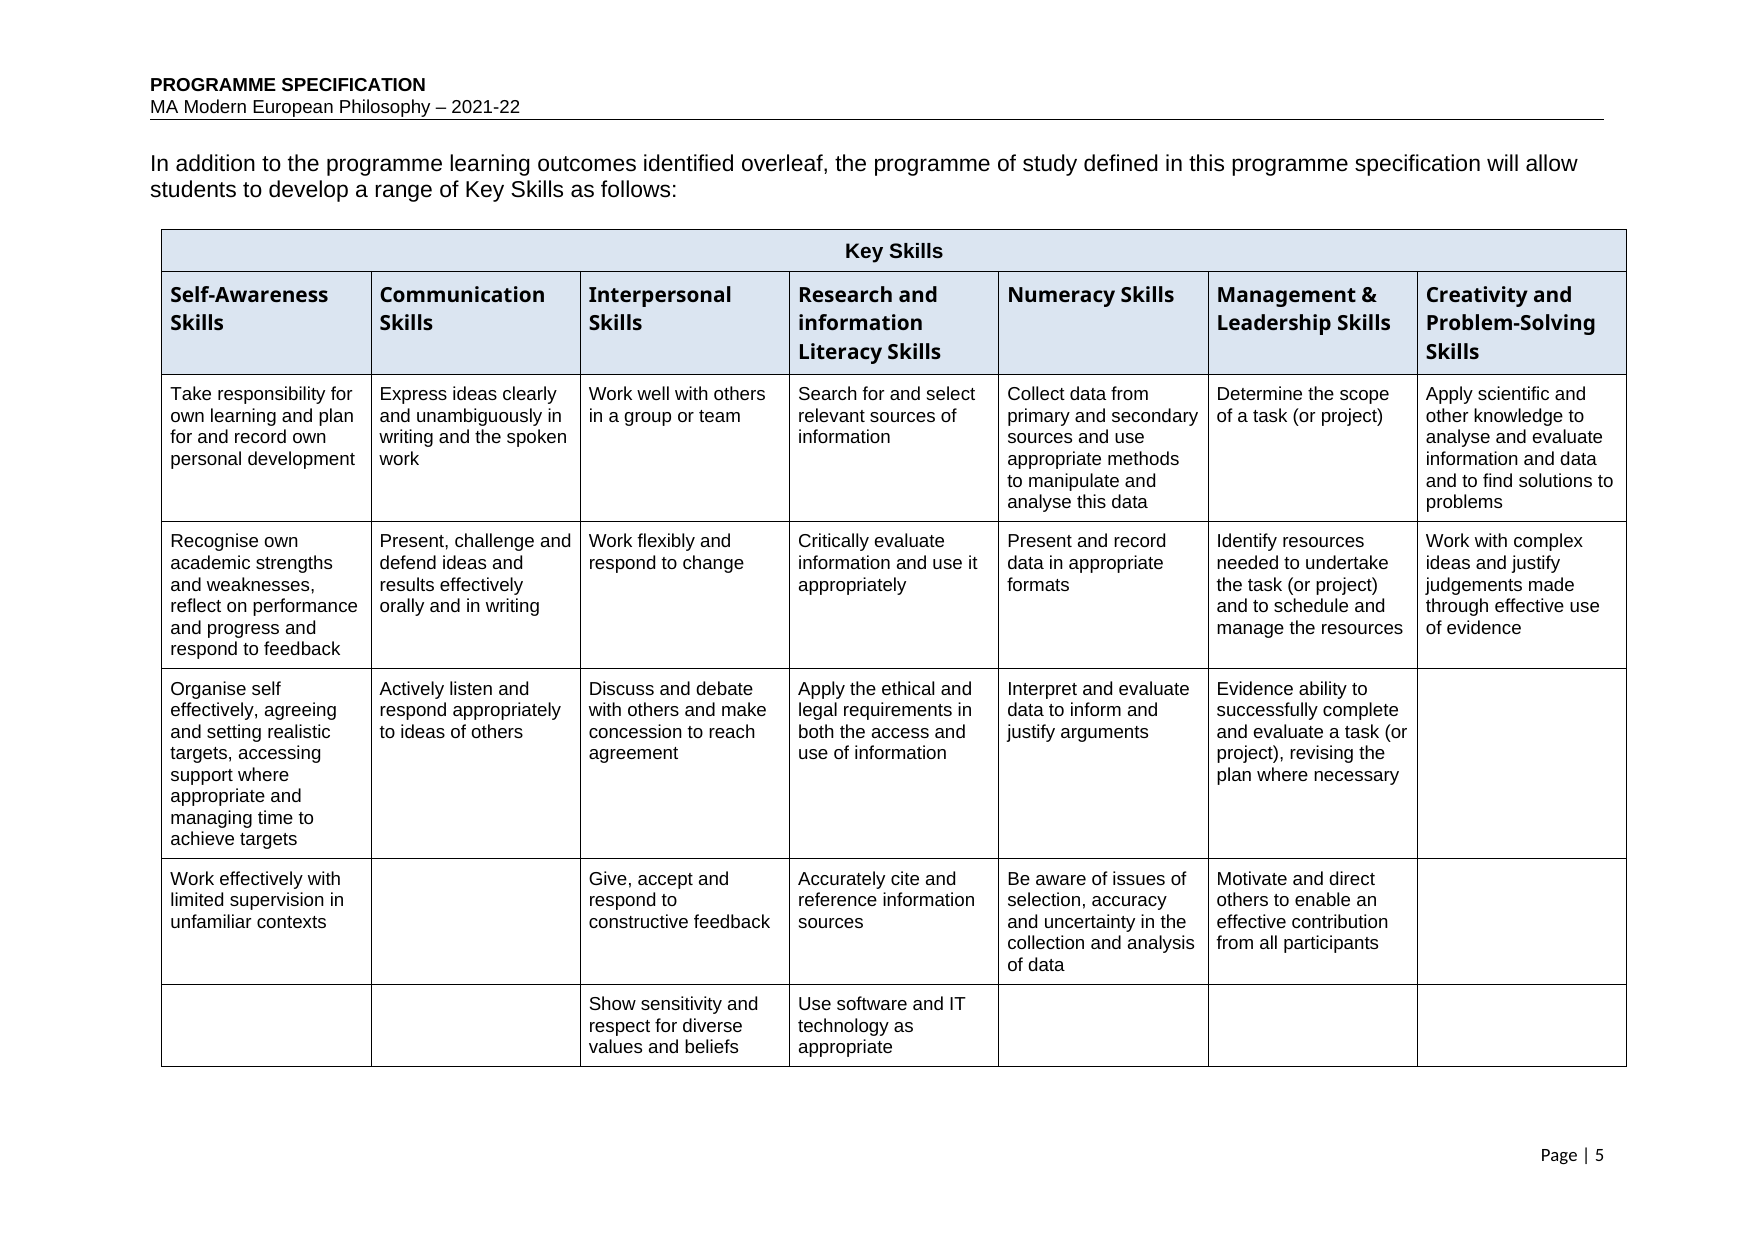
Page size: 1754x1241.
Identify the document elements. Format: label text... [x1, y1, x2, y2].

table_cell Work flexibly and respond to change [581, 522, 789, 668]
text In addition to the programme learning outcomes identified overleaf, the programme of study defined in this programme specification will allow students to develop a range of Key Skills as follows: [150, 150, 1604, 203]
table_cell Self-Awareness Skills [162, 272, 371, 374]
table_cell Determine the scope of a task (or project) [1209, 375, 1417, 521]
table_cell Accurately cite and reference information sources [790, 859, 998, 984]
table_cell [1209, 985, 1417, 1066]
table_cell Use software and IT technology as appropriate [790, 985, 998, 1066]
table_cell Motivate and direct others to enable an effective contribution from all participants [1209, 859, 1417, 984]
table_cell Work with complex ideas and justify judgements made through effective use of evidence [1418, 522, 1626, 668]
table_cell [372, 859, 580, 984]
table_cell Express ideas clearly and unambiguously in writing and the spoken work [372, 375, 580, 521]
table_cell Evidence ability to successfully complete and evaluate a task (or project), revising the plan where necessary [1209, 669, 1417, 858]
table_cell Work well with others in a group or team [581, 375, 789, 521]
table_cell Work effectively with limited supervision in unfamiliar contexts [162, 859, 371, 984]
table_cell Recognise own academic strengths and weaknesses, reflect on performance and progress and respond to feedback [162, 522, 371, 668]
table_cell Identify resources needed to undertake the task (or project) and to schedule and manage the resources [1209, 522, 1417, 668]
table_cell Apply scientific and other knowledge to analyse and evaluate information and data and to find solutions to problems [1418, 375, 1626, 521]
table_cell Critically evaluate information and use it appropriately [790, 522, 998, 668]
table_cell Discuss and debate with others and make concession to reach agreement [581, 669, 789, 858]
table_cell [372, 985, 580, 1066]
table_cell Creativity and Problem-Solving Skills [1418, 272, 1626, 374]
table_cell Be aware of issues of selection, accuracy and uncertainty in the collection and analysis of data [999, 859, 1208, 984]
table_cell Management & Leadership Skills [1209, 272, 1417, 374]
table_cell [1418, 859, 1626, 984]
table_cell [162, 985, 371, 1066]
table_cell Show sensitivity and respect for diverse values and beliefs [581, 985, 789, 1066]
table_cell Search for and select relevant sources of information [790, 375, 998, 521]
table_cell Interpret and evaluate data to inform and justify arguments [999, 669, 1208, 858]
table_cell Numeracy Skills [999, 272, 1208, 374]
table_cell Interpersonal Skills [581, 272, 789, 374]
table_header Key Skills [162, 230, 1626, 271]
table_cell Apply the ethical and legal requirements in both the access and use of information [790, 669, 998, 858]
table_cell [999, 985, 1208, 1066]
table_cell [1418, 669, 1626, 858]
table_cell Communication Skills [372, 272, 580, 374]
table_cell Present and record data in appropriate formats [999, 522, 1208, 668]
table_cell Research and information Literacy Skills [790, 272, 998, 374]
table_cell Organise self effectively, agreeing and setting realistic targets, accessing support where appropriate and managing time to achieve targets [162, 669, 371, 858]
table_cell Take responsibility for own learning and plan for and record own personal development [162, 375, 371, 521]
table_cell Give, accept and respond to constructive feedback [581, 859, 789, 984]
table_cell [1418, 985, 1626, 1066]
table_cell Collect data from primary and secondary sources and use appropriate methods to manipulate and analyse this data [999, 375, 1208, 521]
table_cell Present, challenge and defend ideas and results effectively orally and in writing [372, 522, 580, 668]
table_cell Actively listen and respond appropriately to ideas of others [372, 669, 580, 858]
